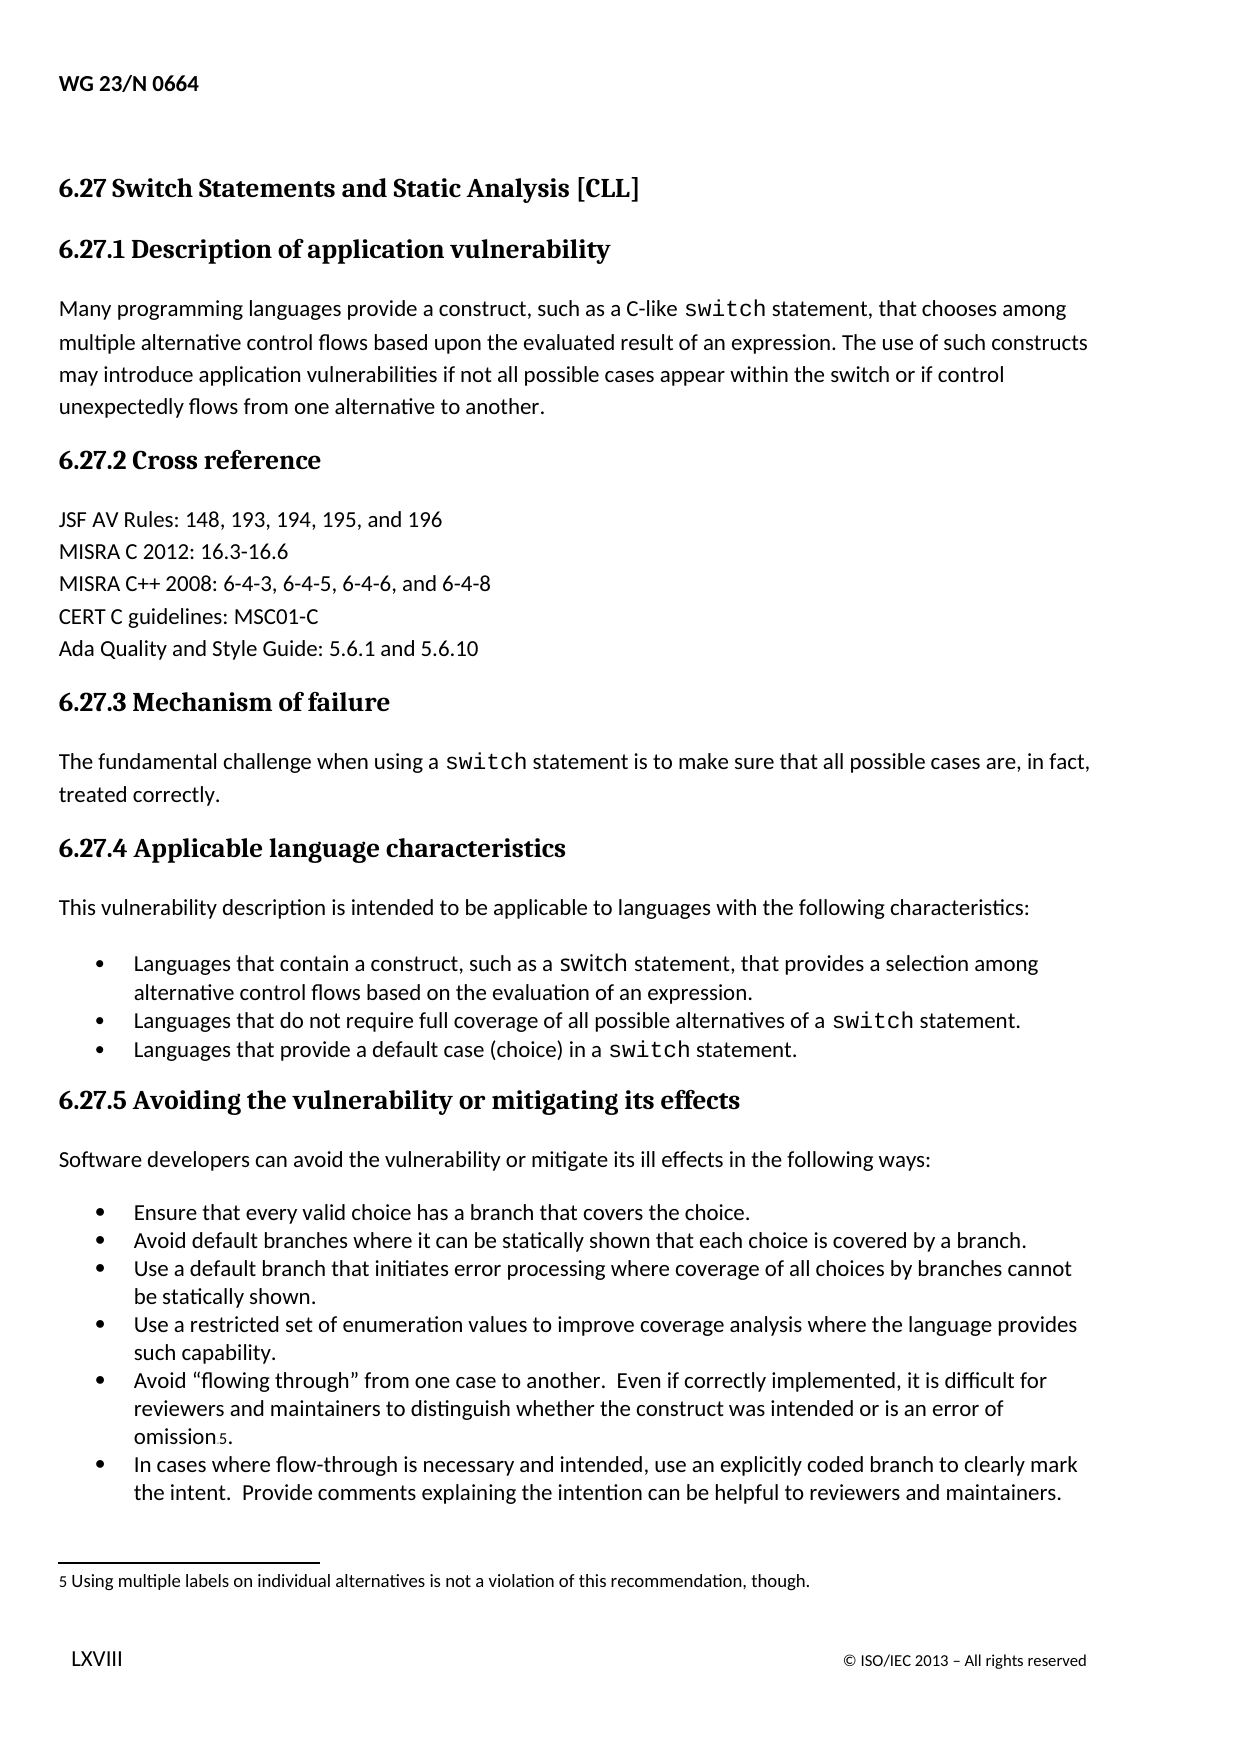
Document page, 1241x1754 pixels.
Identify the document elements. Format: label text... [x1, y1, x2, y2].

list Avoid default branches where it can be statically shown that each choice is covered by a branch. [96, 1226, 1099, 1254]
list Avoid “flowing through” from one case to another. Even if correctly implemented, it is difficult for reviewers and maintainers to distinguish whether the construct was intended or is an error of omission3F. [96, 1366, 1099, 1450]
subtitle 6.27.1 Description of application vulnerability [58, 234, 1099, 265]
subtitle 6.27.5 Avoiding the vulnerability or mitigating its effects [58, 1085, 1099, 1116]
subtitle 6.27.3 Mechanism of failure [58, 687, 1099, 718]
list Use a default branch that initiates error processing where coverage of all choices by branches cannot be statically shown. [96, 1254, 1099, 1310]
text Software developers can avoid the vulnerability or mitigate its ill effects in the following ways: [58, 1145, 1099, 1173]
text The fundamental challenge when using a switch statement is to make sure that all possible cases are, in fact, treated correctly. [58, 747, 1099, 808]
subtitle 6.27 Switch Statements and Static Analysis [CLL] [58, 173, 1099, 205]
list Use a restricted set of enumeration values to improve coverage analysis where the language provides such capability. [96, 1310, 1099, 1366]
text MISRA C 2012: 16.3-16.6 [58, 537, 1099, 565]
text MISRA C++ 2008: 6-4-3, 6-4-5, 6-4-6, and 6-4-8 CERT C guidelines: MSC01-C [58, 569, 1099, 630]
list In cases where flow-through is necessary and intended, use an explicitly coded branch to clearly mark the intent. Provide comments explaining the intention can be helpful to reviewers and maintainers. [96, 1450, 1099, 1506]
subtitle 6.27.2 Cross reference [58, 445, 1099, 476]
list Languages that do not require full coverage of all possible alternatives of a switch statement. [96, 1006, 1099, 1035]
text This vulnerability description is intended to be applicable to languages with the following characteristics: [58, 893, 1099, 922]
list Ensure that every valid choice has a branch that covers the choice. [96, 1198, 1099, 1226]
subtitle 6.27.4 Applicable language characteristics [58, 833, 1099, 864]
list Languages that contain a construct, such as a switch statement, that provides a selection among alternative control flows based on the evaluation of an expression. [96, 947, 1099, 1006]
text Ada Quality and Style Guide: 5.6.1 and 5.6.10 [58, 634, 1099, 662]
text Many programming languages provide a construct, such as a C-like switch statement, that chooses among multiple alternative control flows based upon the evaluated result of an expression. The use of such constructs may introduce application vulnerabilities if not all possible cases appear within the switch or if control unexpectedly flows from one alternative to another. [58, 294, 1099, 420]
list Languages that provide a default case (choice) in a switch statement. [96, 1035, 1099, 1064]
text JSF AV Rules: 148, 193, 194, 195, and 196 [58, 505, 1099, 533]
